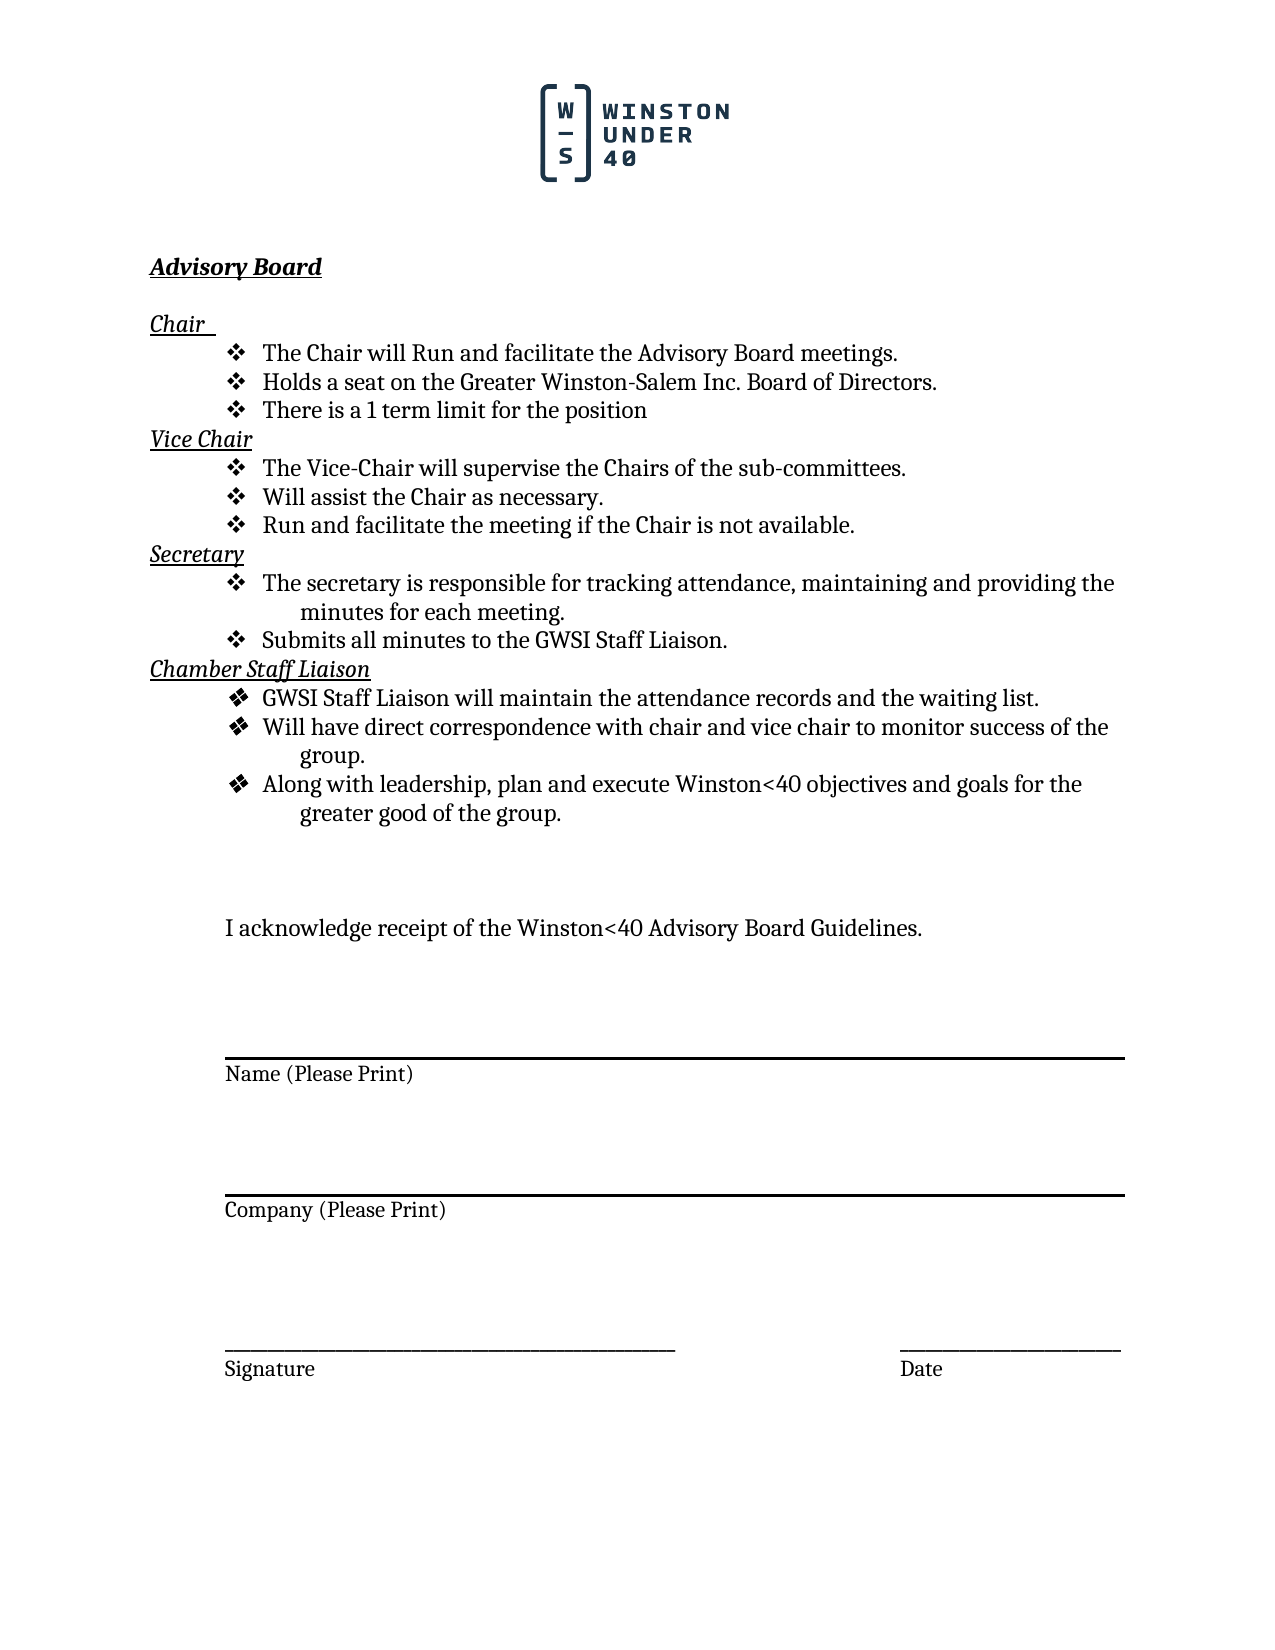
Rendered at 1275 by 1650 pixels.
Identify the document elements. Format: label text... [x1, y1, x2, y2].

list The Chair will Run and facilitate the Advisory Board meetings. [225, 339, 1125, 367]
list Submits all minutes to the GWSI Staff Liaison. [225, 626, 1125, 655]
list The secretary is responsible for tracking attendance, maintaining and providing the minutes for each meeting. [225, 569, 1125, 626]
picture [525, 75, 750, 195]
list Will assist the Chair as necessary. [225, 482, 1125, 511]
list Run and facilitate the meeting if the Chair is not available. [225, 511, 1125, 540]
list Along with leadership, plan and execute Winston<40 objectives and goals for the greater good of the group. [225, 770, 1125, 827]
text I acknowledge receipt of the Winston<40 Advisory Board Guidelines. [225, 914, 1125, 942]
list Holds a seat on the Greater Winston-Salem Inc. Board of Directors. [225, 367, 1125, 396]
list The Vice-Chair will supervise the Chairs of the sub-committees. [225, 454, 1125, 482]
text Name (Please Print) [225, 1060, 1125, 1087]
text Signature Date [225, 1355, 1125, 1382]
list Will have direct correspondence with chair and vice chair to monitor success of the group. [225, 712, 1125, 770]
subtitle Vice Chair [150, 425, 1125, 454]
subtitle Advisory Board [150, 252, 1125, 281]
list There is a 1 term limit for the position [225, 396, 1125, 425]
text _____________________________________________________ __________________________ [225, 1329, 1125, 1355]
subtitle Chamber Staff Liaison [150, 655, 1125, 684]
list GWSI Staff Liaison will maintain the attendance records and the waiting list. [225, 684, 1125, 712]
subtitle Secretary [150, 540, 1125, 569]
text Company (Please Print) [225, 1197, 1125, 1224]
text Chair [150, 310, 1125, 339]
